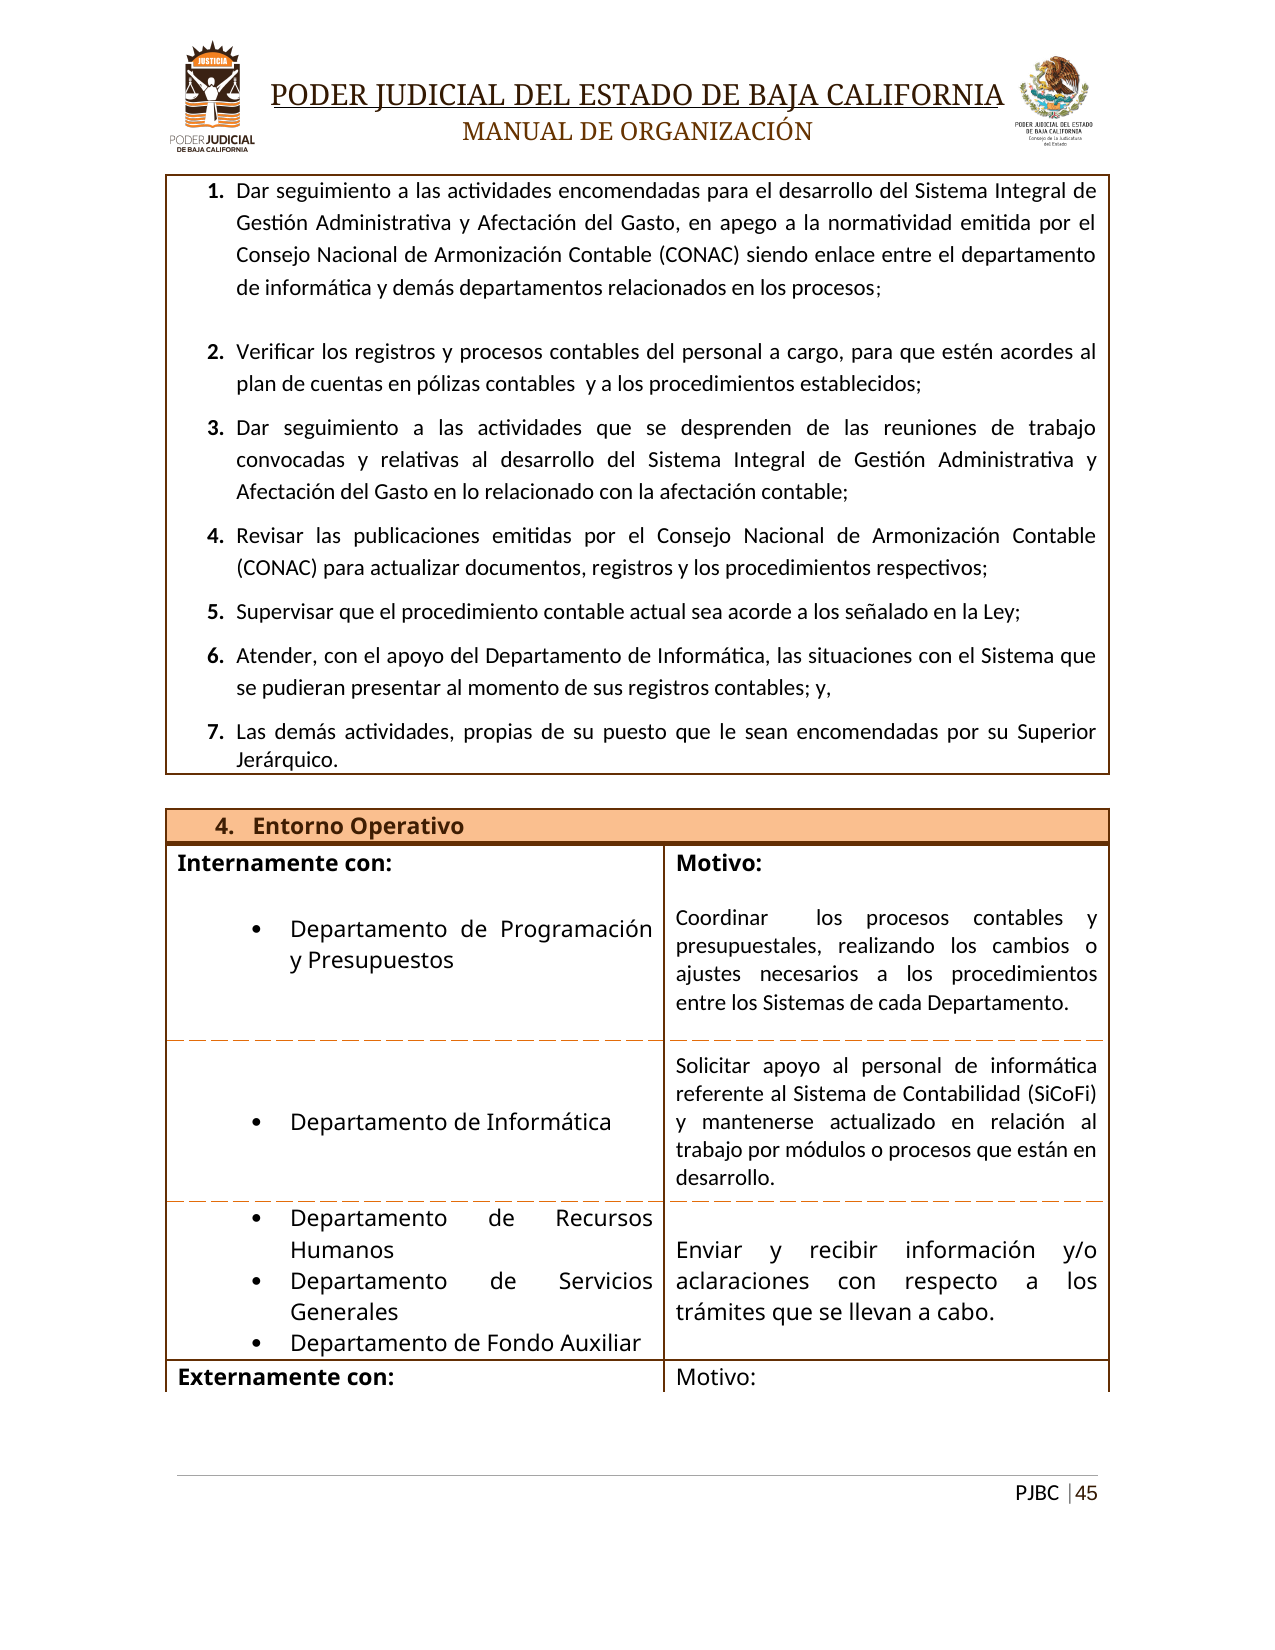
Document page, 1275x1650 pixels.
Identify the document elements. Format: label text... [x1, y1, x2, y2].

table_header Entorno Operativo [167, 810, 1108, 841]
table_cell Coordinar los procesos contables y presupuestales, realizando los cambios o ajustes necesarios a los procedimientos entre los Sistemas de cada Departamento. [665, 880, 1108, 1040]
table_cell Dar seguimiento a las actividades encomendadas para el desarrollo del Sistema Integral de Gestión Administrativa y Afectación del Gasto, en apego a la normatividad emitida por el Consejo Nacional de Armonización Contable (CONAC) siendo enlace entre el departamento de informática y demás departamentos relacionados en los procesos; Verificar los registros y procesos contables del personal a cargo, para que estén acordes al plan de cuentas en pólizas contables y a los procedimientos establecidos; Dar seguimiento a las actividades que se desprenden de las reuniones de trabajo convocadas y relativas al desarrollo del Sistema Integral de Gestión Administrativa y Afectación del Gasto en lo relacionado con la afectación contable; Revisar las publicaciones emitidas por el Consejo Nacional de Armonización Contable (CONAC) para actualizar documentos, registros y los procedimientos respectivos; Supervisar que el procedimiento contable actual sea acorde a los señalado en la Ley; Atender, con el apoyo del Departamento de Informática, las situaciones con el Sistema que se pudieran presentar al momento de sus registros contables; y, Las demás actividades, propias de su puesto que le sean encomendadas por su Superior Jerárquico. [167, 176, 1108, 773]
table_cell Departamento de Informática [167, 1040, 663, 1201]
table_cell Internamente con: [167, 846, 663, 879]
table_cell Motivo: [665, 1361, 1108, 1392]
picture [1011, 51, 1097, 152]
table_cell Enviar y recibir información y/o aclaraciones con respecto a los trámites que se llevan a cabo. [665, 1201, 1108, 1358]
table_cell Solicitar apoyo al personal de informática referente al Sistema de Contabilidad (SiCoFi) y mantenerse actualizado en relación al trabajo por módulos o procesos que están en desarrollo. [665, 1040, 1108, 1201]
table_cell Externamente con: [167, 1361, 663, 1392]
picture [170, 40, 255, 152]
table_cell Departamento de Programación y Presupuestos [167, 880, 663, 1040]
table_cell Departamento de Recursos Humanos Departamento de Servicios Generales Departamento de Fondo Auxiliar [167, 1201, 663, 1358]
table_cell Motivo: [665, 846, 1108, 879]
